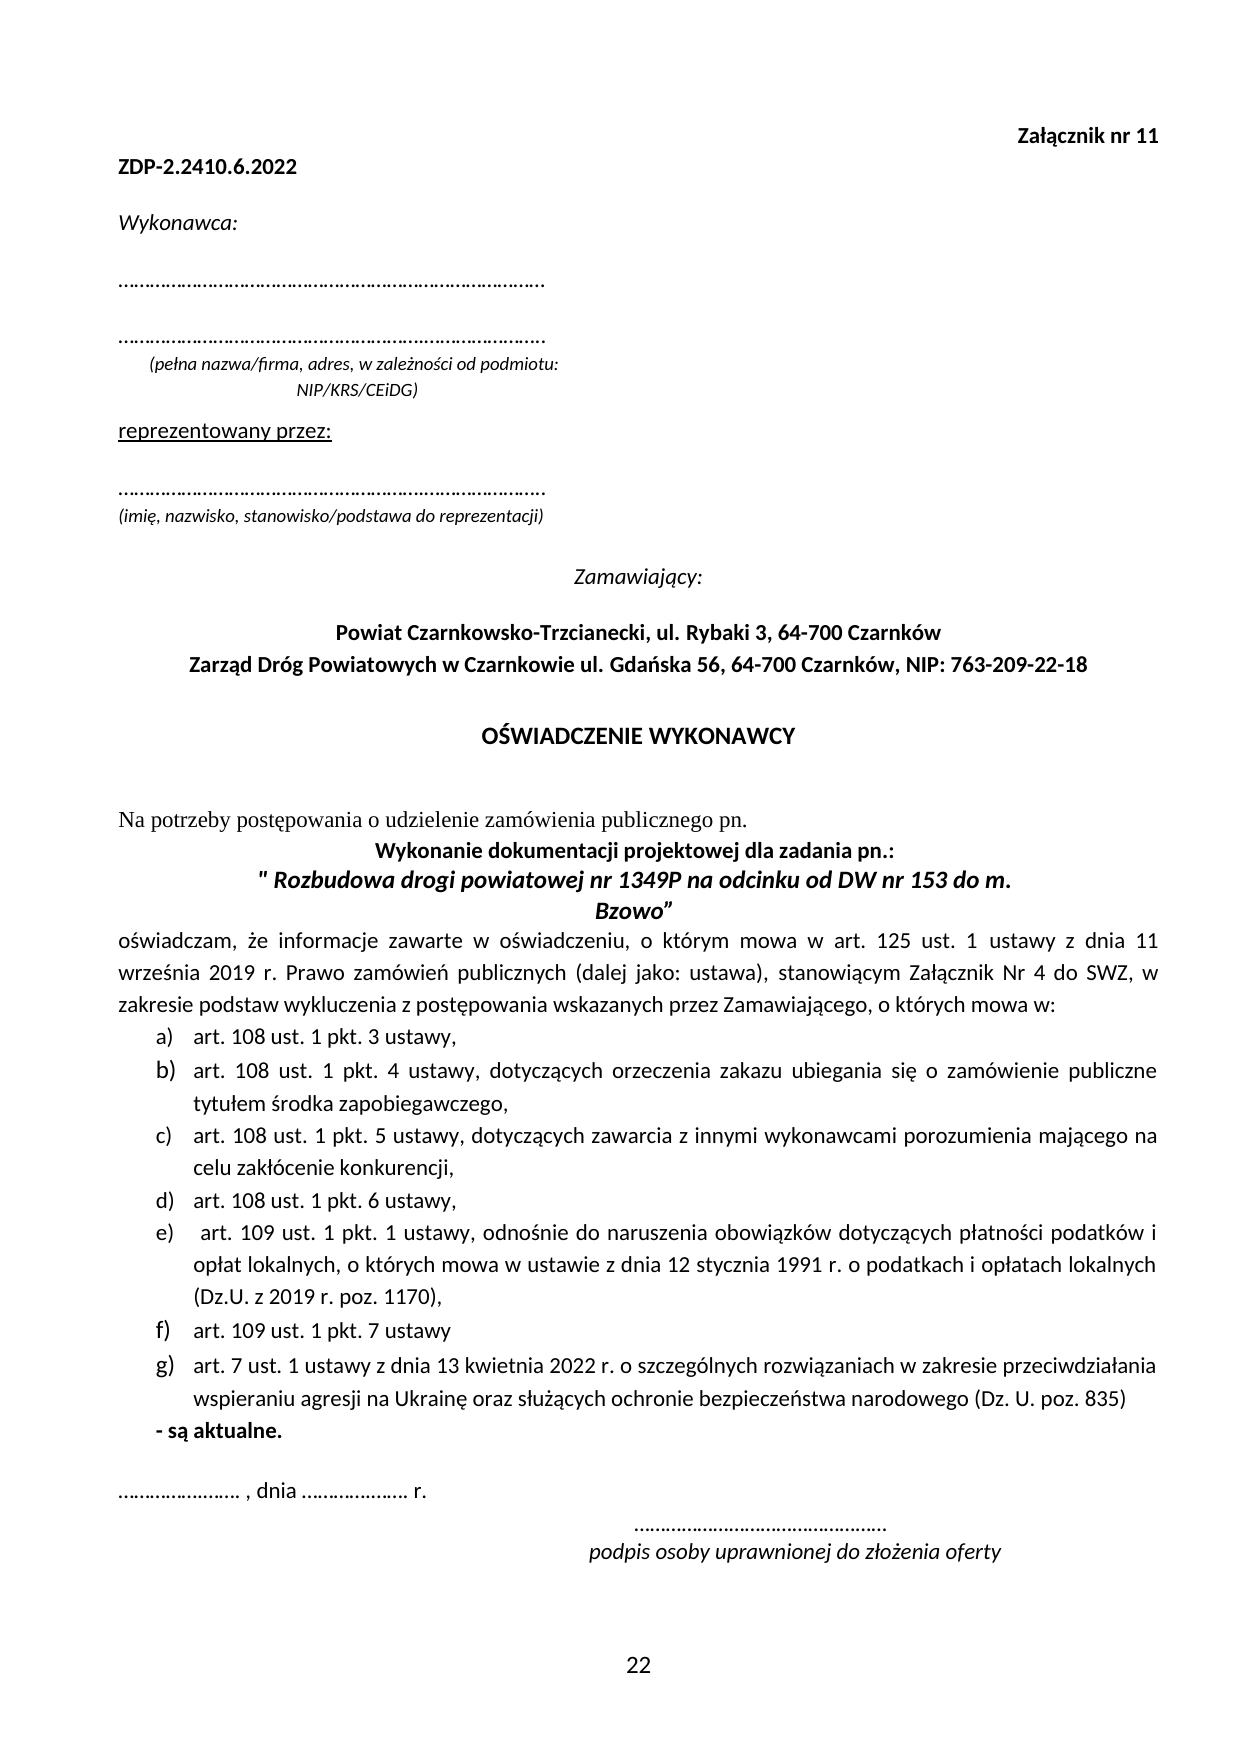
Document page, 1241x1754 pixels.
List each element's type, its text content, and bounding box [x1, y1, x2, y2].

text ………………………………………………….………………….. [118, 473, 696, 501]
list art. 108 ust. 1 pkt. 4 ustawy, dotyczących orzeczenia zakazu ubiegania się o zamówienie publiczne tytułem środka zapobiegawczego, [156, 1054, 1159, 1117]
list art. 108 ust. 1 pkt. 3 ustawy, [156, 1022, 1159, 1050]
text Wykonanie dokumentacji projektowej dla zadania pn.: [118, 837, 1151, 865]
text Wykonawca: [118, 208, 1159, 236]
text - są aktualne. [156, 1416, 1159, 1444]
text reprezentowany przez: [118, 416, 1159, 444]
text …………….……. , dnia ………….……. r. [118, 1477, 1159, 1504]
text ……………………………………………………………………… [118, 265, 1159, 293]
text Bzowo” [118, 895, 1151, 926]
list art. 109 ust. 1 pkt. 1 ustawy, odnośnie do naruszenia obowiązków dotyczących płatności podatków i opłat lokalnych, o których mowa w ustawie z dnia 12 stycznia 1991 r. o podatkach i opłatach lokalnych (Dz.U. z 2019 r. poz. 1170), [156, 1218, 1159, 1310]
text Na potrzeby postępowania o udzielenie zamówienia publicznego pn. [118, 806, 1159, 833]
text Załącznik nr 11 [118, 121, 1159, 149]
text Zamawiający: [118, 562, 1159, 590]
list art. 108 ust. 1 pkt. 6 ustawy, [156, 1186, 1159, 1214]
text NIP/KRS/CEiDG) [118, 378, 769, 401]
text oświadczam, że informacje zawarte w oświadczeniu, o którym mowa w art. 125 ust. 1 ustawy z dnia 11 września 2019 r. Prawo zamówień publicznych (dalej jako: ustawa), stanowiącym Załącznik Nr 4 do SWZ, w zakresie podstaw wykluczenia z postępowania wskazanych przez Zamawiającego, o których mowa w: [118, 926, 1159, 1018]
text ZDP-2.2410.6.2022 [118, 152, 1159, 181]
text OŚWIADCZENIE WYKONAWCY [118, 720, 1159, 785]
text Powiat Czarnkowsko-Trzcianecki, ul. Rybaki 3, 64-700 Czarnków Zarząd Dróg Powiatowych w Czarnkowie ul. Gdańska 56, 64-700 Czarnków, NIP: 763-209-22-18 [118, 618, 1159, 678]
text (imię, nazwisko, stanowisko/podstawa do reprezentacji) [118, 504, 696, 527]
text podpis osoby uprawnionej do złożenia oferty [118, 1537, 1159, 1565]
text ………………………………………… [118, 1509, 1159, 1537]
list art. 109 ust. 1 pkt. 7 ustawy [156, 1314, 1159, 1345]
text ………………………………………………….………………….. [118, 321, 1159, 349]
list art. 7 ust. 1 ustawy z dnia 13 kwietnia 2022 r. o szczególnych rozwiązaniach w zakresie przeciwdziałania wspieraniu agresji na Ukrainę oraz służących ochronie bezpieczeństwa narodowego (Dz. U. poz. 835) [156, 1349, 1159, 1412]
text (pełna nazwa/firma, adres, w zależności od podmiotu: [118, 353, 770, 376]
list art. 108 ust. 1 pkt. 5 ustawy, dotyczących zawarcia z innymi wykonawcami porozumienia mającego na celu zakłócenie konkurencji, [156, 1121, 1159, 1182]
text " Rozbudowa drogi powiatowej nr 1349P na odcinku od DW nr 153 do m. [118, 865, 1151, 895]
